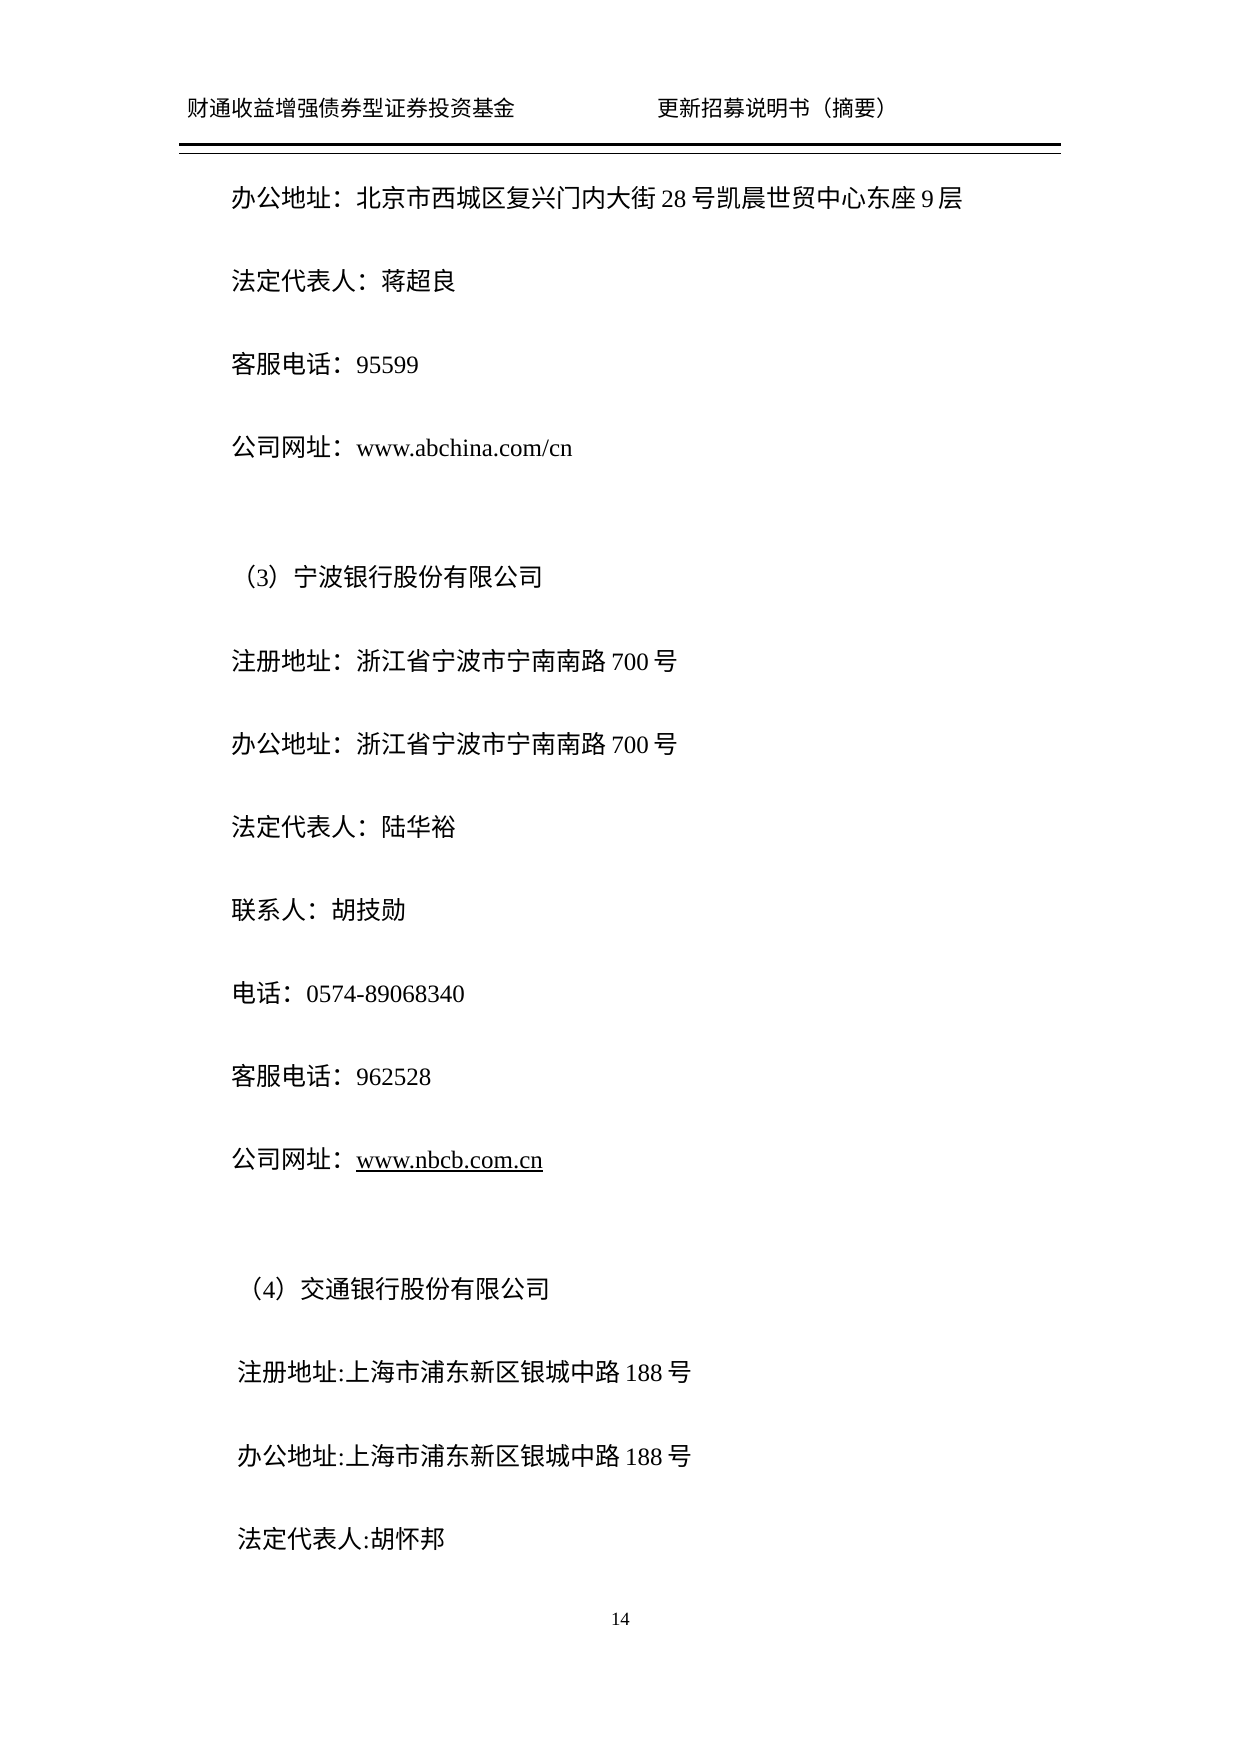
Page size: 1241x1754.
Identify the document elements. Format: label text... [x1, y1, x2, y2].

text 办公地址:上海市浦东新区银城中路188号 [187, 1422, 1053, 1487]
text 联系人：胡技勋 [231, 876, 1053, 941]
text 法定代表人：蒋超良 [231, 247, 1053, 312]
text 公司网址：www.abchina.com/cn [231, 413, 1053, 478]
text 办公地址：北京市西城区复兴门内大街28号凯晨世贸中心东座9层 [231, 164, 1053, 229]
text 法定代表人:胡怀邦 [187, 1505, 1053, 1570]
text 客服电话：95599 [231, 330, 1053, 395]
text 电话：0574-89068340 [231, 959, 1053, 1024]
text 注册地址：浙江省宁波市宁南南路700号 [231, 627, 1053, 692]
text （4）交通银行股份有限公司 [187, 1255, 1053, 1320]
text 客服电话：962528 [231, 1042, 1053, 1107]
text 法定代表人：陆华裕 [231, 793, 1053, 858]
text 公司网址：www.nbcb.com.cn [231, 1125, 1053, 1190]
text （3）宁波银行股份有限公司 [231, 543, 1053, 608]
text 注册地址:上海市浦东新区银城中路188号 [187, 1338, 1053, 1403]
text 办公地址：浙江省宁波市宁南南路700号 [231, 710, 1053, 775]
